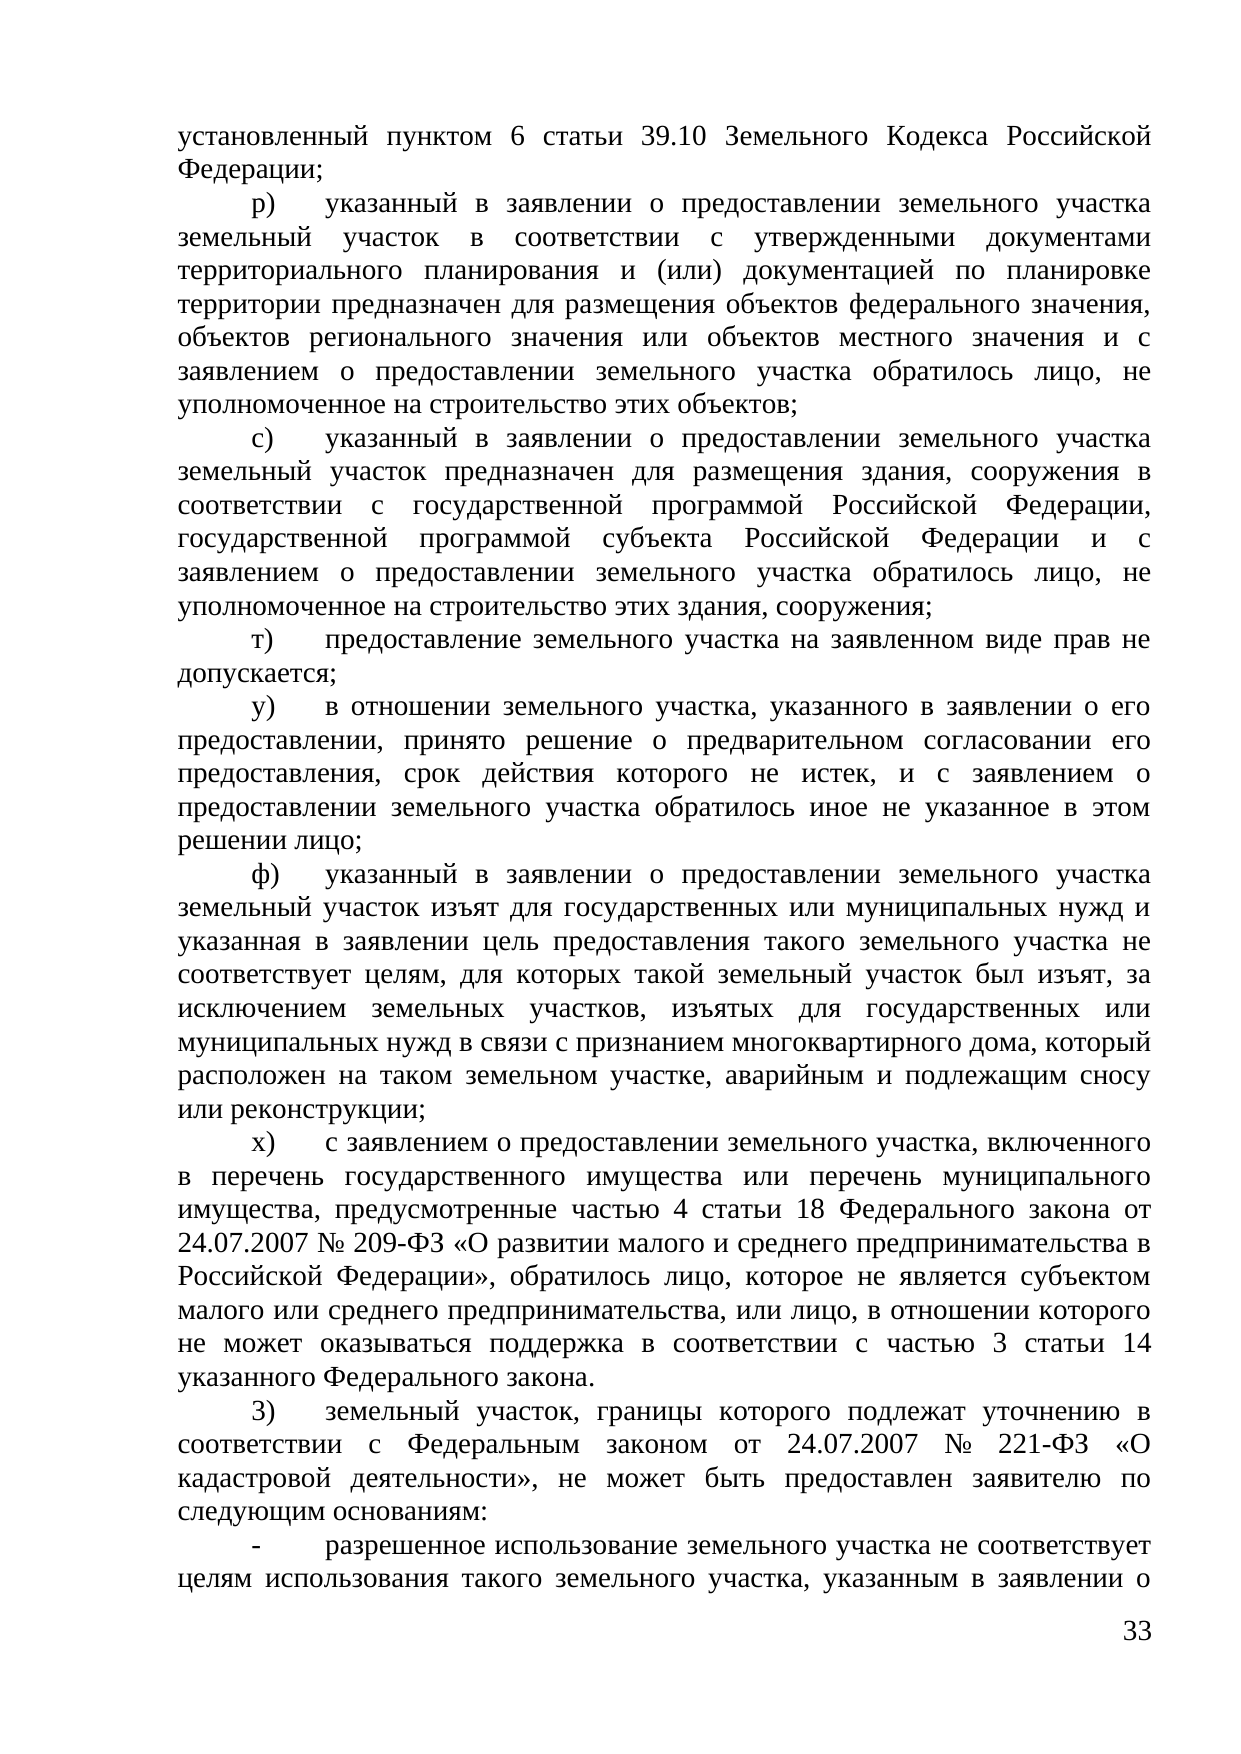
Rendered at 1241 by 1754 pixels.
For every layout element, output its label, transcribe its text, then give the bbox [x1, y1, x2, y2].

subtitle ф) указанный в заявлении о предоставлении земельного участка земельный участок изъят для государственных или муниципальных нужд и указанная в заявлении цель предоставления такого земельного участка не соответствует целям, для которых такой земельный участок был изъят, за исключением земельных участков, изъятых для государственных или муниципальных нужд в связи с признанием многоквартирного дома, который расположен на таком земельном участке, аварийным и подлежащим сносу или реконструкции; [177, 856, 1152, 1124]
subtitle т) предоставление земельного участка на заявленном виде прав не допускается; [177, 621, 1152, 688]
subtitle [177, 118, 1152, 185]
subtitle у) в отношении земельного участка, указанного в заявлении о его предоставлении, принято решение о предварительном согласовании его предоставления, срок действия которого не истек, и с заявлением о предоставлении земельного участка обратилось иное не указанное в этом решении лицо; [177, 688, 1152, 856]
subtitle 3) земельный участок, границы которого подлежат уточнению в соответствии с Федеральным законом от 24.07.2007 № 221-ФЗ «О кадастровой деятельности», не может быть предоставлен заявителю по следующим основаниям: [177, 1393, 1152, 1527]
subtitle р) указанный в заявлении о предоставлении земельного участка земельный участок в соответствии с утвержденными документами территориального планирования и (или) документацией по планировке территории предназначен для размещения объектов федерального значения, объектов регионального значения или объектов местного значения и с заявлением о предоставлении земельного участка обратилось лицо, не уполномоченное на строительство этих объектов; [177, 185, 1152, 420]
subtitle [177, 1527, 1152, 1594]
subtitle х) с заявлением о предоставлении земельного участка, включенного в перечень государственного имущества или перечень муниципального имущества, предусмотренные частью 4 статьи 18 Федерального закона от 24.07.2007 № 209-ФЗ «О развитии малого и среднего предпринимательства в Российской Федерации», обратилось лицо, которое не является субъектом малого или среднего предпринимательства, или лицо, в отношении которого не может оказываться поддержка в соответствии с частью 3 статьи 14 указанного Федерального закона. [177, 1124, 1152, 1393]
subtitle с) указанный в заявлении о предоставлении земельного участка земельный участок предназначен для размещения здания, сооружения в соответствии с государственной программой Российской Федерации, государственной программой субъекта Российской Федерации и с заявлением о предоставлении земельного участка обратилось лицо, не уполномоченное на строительство этих здания, сооружения; [177, 420, 1152, 621]
